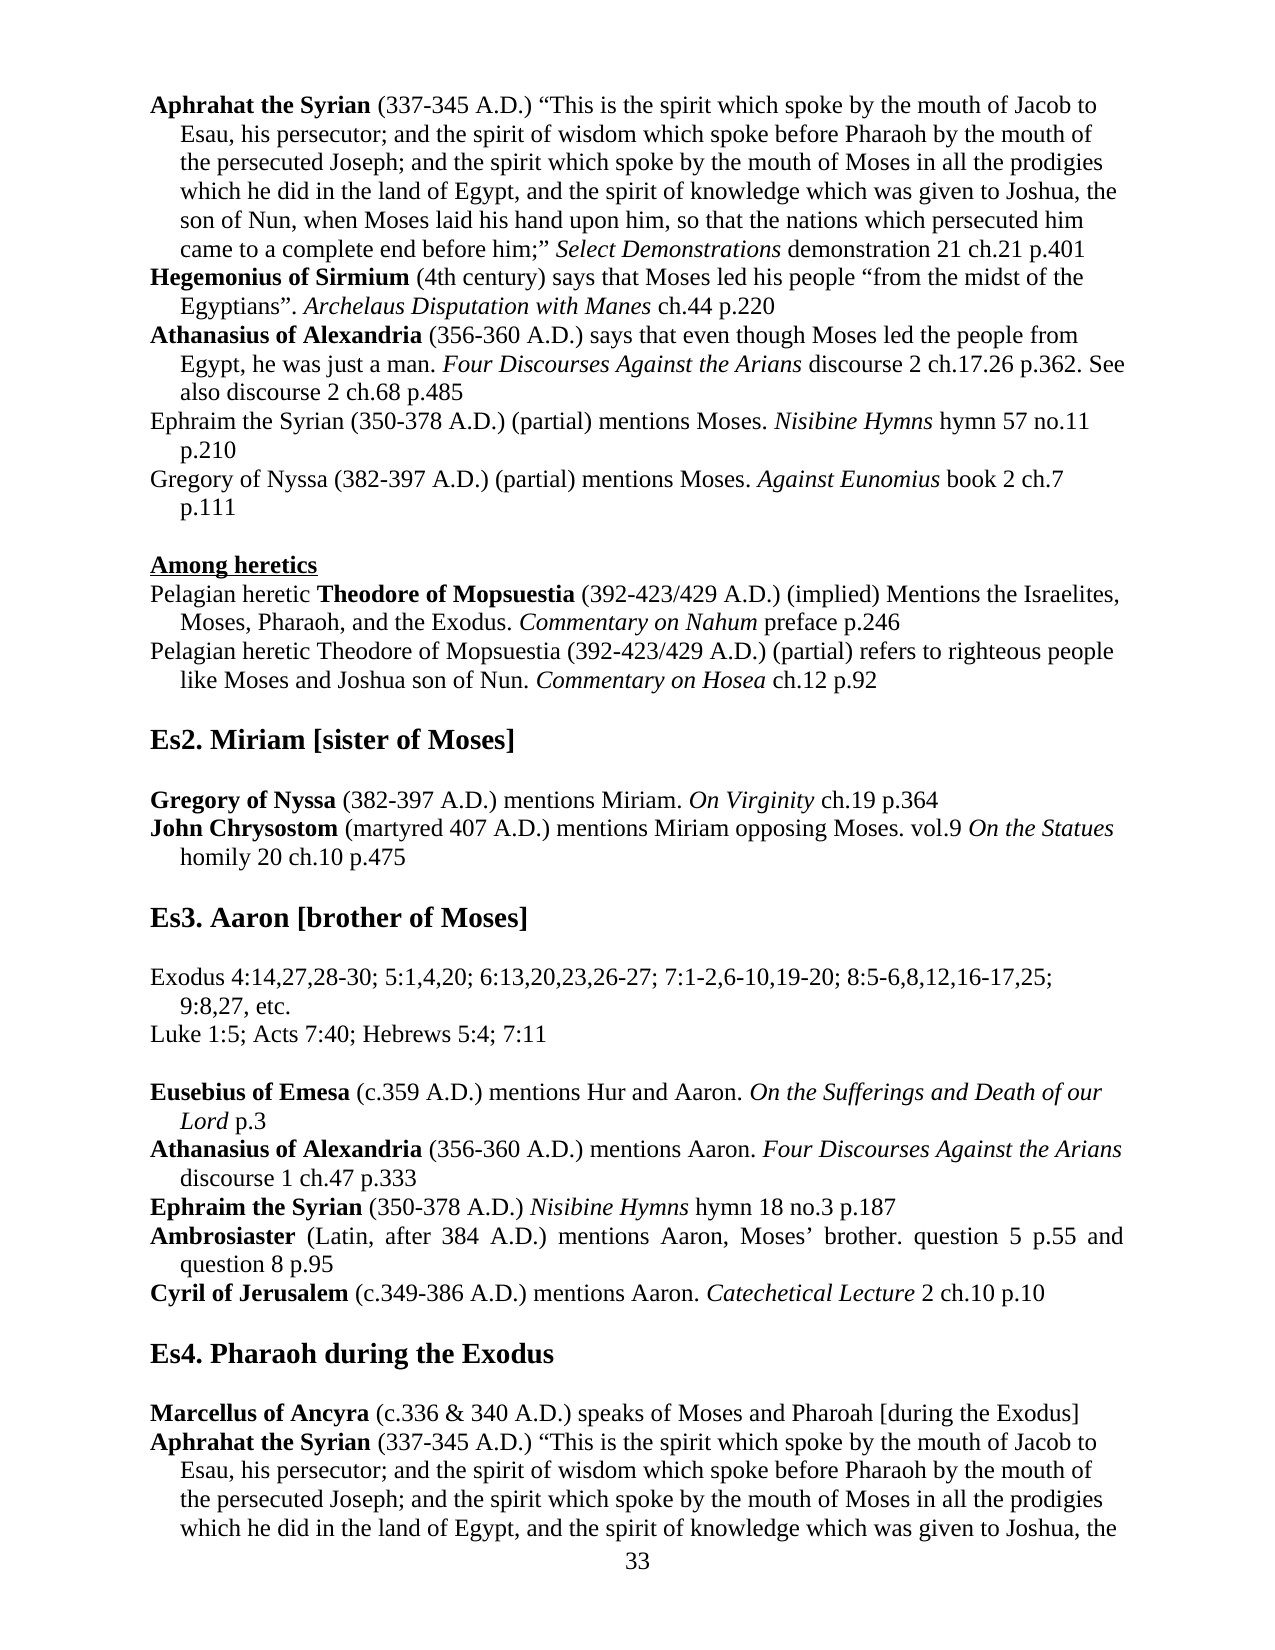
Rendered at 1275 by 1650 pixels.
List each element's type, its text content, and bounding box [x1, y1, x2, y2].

text Gregory of Nyssa (382-397 A.D.) mentions Miriam. On Virginity ch.19 p.364 [150, 785, 1125, 813]
subtitle Es4. Pharaoh during the Exodus [150, 1336, 1125, 1369]
text Ephraim the Syrian (350-378 A.D.) (partial) mentions Moses. Nisibine Hymns hymn 57 no.11 p.210 [150, 406, 1125, 464]
text Eusebius of Emesa (c.359 A.D.) mentions Hur and Aaron. On the Sufferings and Death of our Lord p.3 [150, 1077, 1125, 1134]
text Pelagian heretic Theodore of Mopsuestia (392-423/429 A.D.) (partial) refers to righteous people like Moses and Joshua son of Nun. Commentary on Hosea ch.12 p.92 [150, 636, 1125, 694]
text Ambrosiaster (Latin, after 384 A.D.) mentions Aaron, Moses’ brother. question 5 p.55 and question 8 p.95 [150, 1221, 1125, 1278]
text Marcellus of Ancyra (c.336 & 340 A.D.) speaks of Moses and Pharoah [during the Exodus] [150, 1398, 1125, 1427]
text Pelagian heretic Theodore of Mopsuestia (392-423/429 A.D.) (implied) Mentions the Israelites, Moses, Pharaoh, and the Exodus. Commentary on Nahum preface p.246 [150, 579, 1125, 636]
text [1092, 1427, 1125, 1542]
text Hegemonius of Sirmium (4th century) says that Moses led his people “from the midst of the Egyptians”. Archelaus Disputation with Manes ch.44 p.220 [150, 262, 1125, 320]
text Athanasius of (356-360 A.D.) says that even though Moses led the people from , he was just a man. Four Discourses Against the Arians discourse 2 ch.17.26 p.362. See also discourse 2 ch.68 p.485 [150, 320, 1125, 406]
text Athanasius of (356-360 A.D.) mentions Aaron. Four Discourses Against the Arians discourse 1 ch.47 p.333 [150, 1134, 1125, 1192]
subtitle Es2. Miriam [sister of Moses] [150, 722, 1125, 756]
text Among heretics [150, 550, 1125, 579]
subtitle Es3. Aaron [brother of Moses] [150, 900, 1125, 933]
text Luke 1:5; Acts 7:40; Hebrews 5:4; 7:11 [150, 1019, 1125, 1048]
text John Chrysostom (martyred 407 A.D.) mentions Miriam opposing Moses. vol.9 On the Statues homily 20 ch.10 p.475 [150, 813, 1125, 871]
text Ephraim the Syrian (350-378 A.D.) Nisibine Hymns hymn 18 no.3 p.187 [150, 1192, 1125, 1221]
text Gregory of Nyssa (382-397 A.D.) (partial) mentions Moses. Against Eunomius book 2 ch.7 p.111 [150, 464, 1125, 521]
text Exodus 4:14,27,28-30; 5:1,4,20; 6:13,20,23,26-27; 7:1-2,6-10,19-20; 8:5-6,8,12,16-17,25; 9:8,27, etc. [150, 962, 1125, 1019]
text Aphrahat the Syrian (337-345 A.D.) “This is the spirit which spoke by the mouth of Jacob to Esau, his persecutor; and the spirit of wisdom which spoke before Pharaoh by the mouth of the persecuted Joseph; and the spirit which spoke by the mouth of Moses in all the prodigies which he did in the land of Egypt, and the spirit of knowledge which was given to Joshua, the son of Nun, when Moses laid his hand upon him, so that the nations which persecuted him came to a complete end before him;” Select Demonstrations demonstration 21 ch.21 p.401 [150, 90, 1125, 262]
text Cyril of (c.349-386 A.D.) mentions Aaron. Catechetical Lecture 2 ch.10 p.10 [150, 1278, 1125, 1307]
